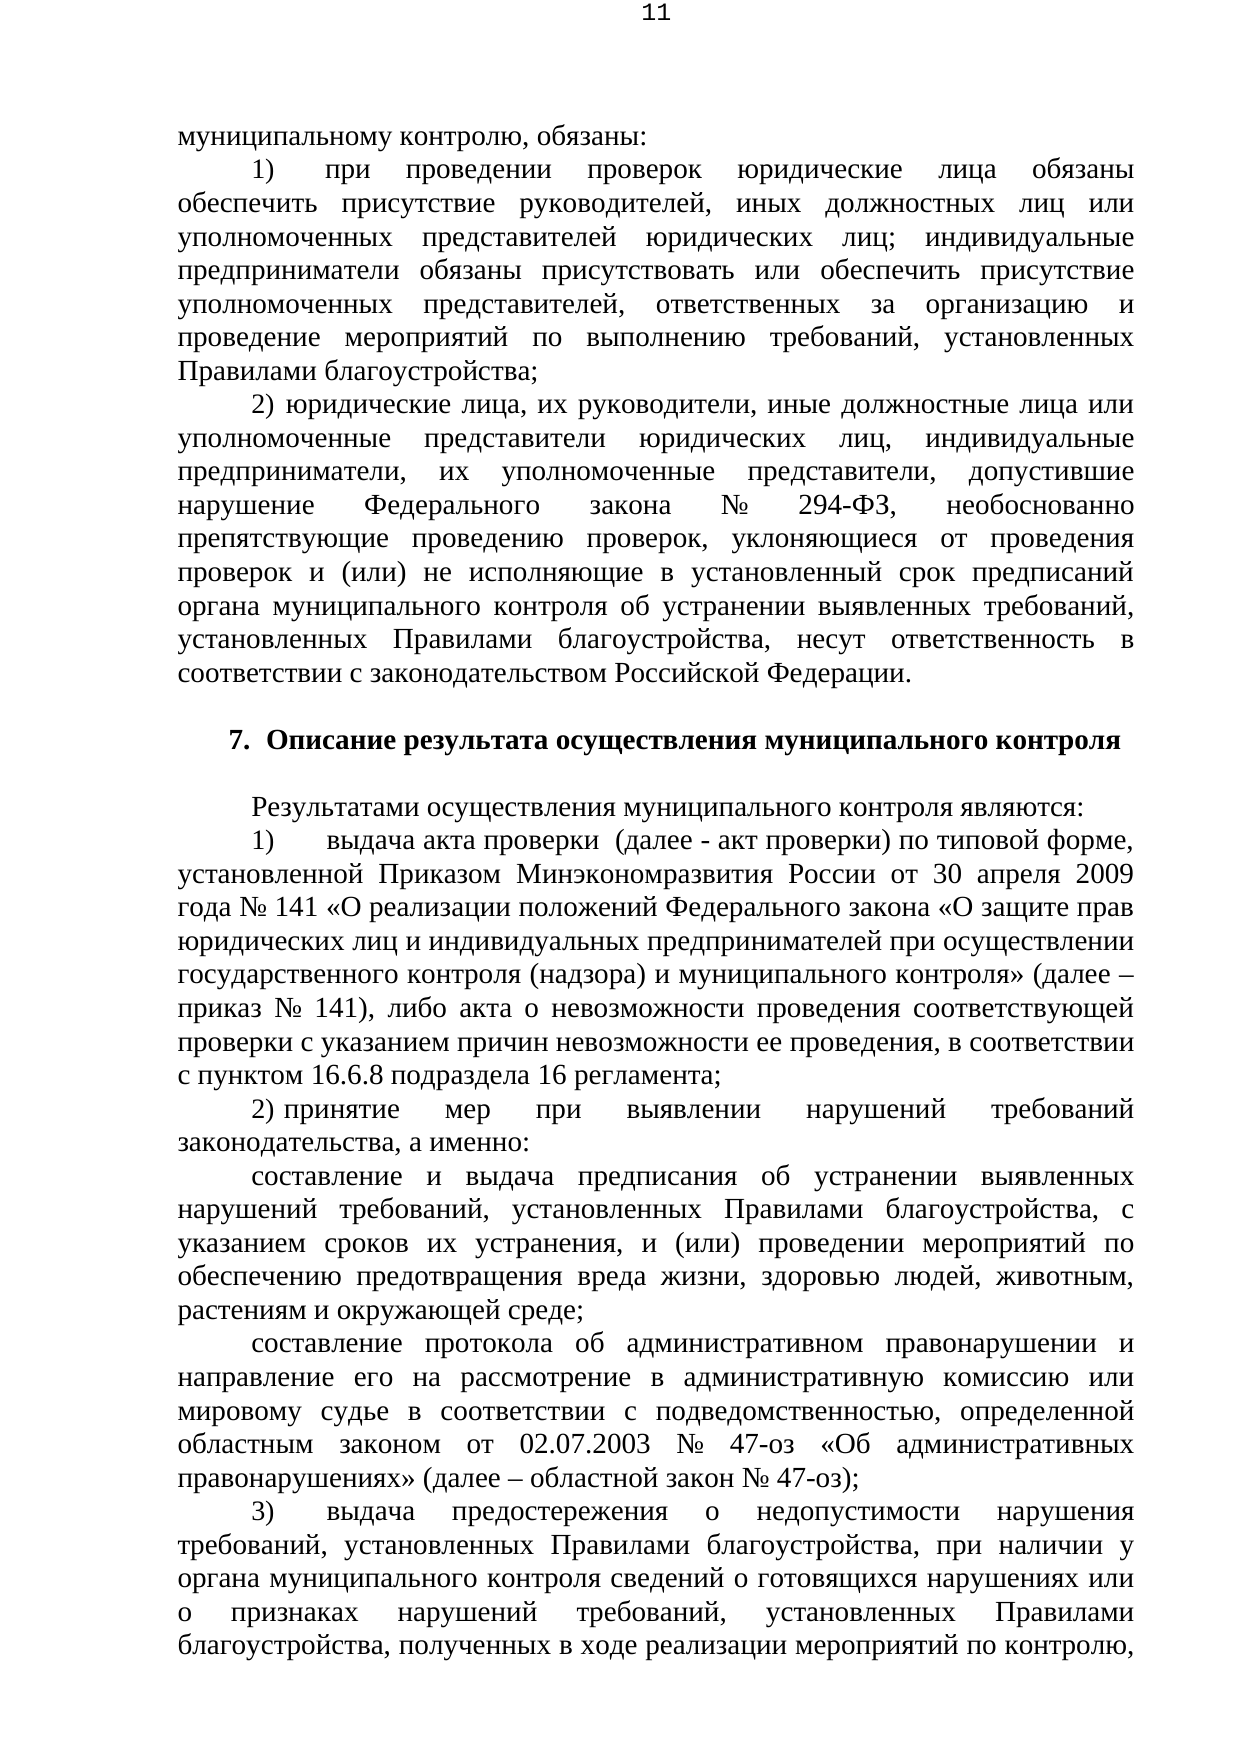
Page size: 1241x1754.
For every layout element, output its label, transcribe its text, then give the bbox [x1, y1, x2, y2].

list принятие мер при выявлении нарушений требований законодательства, а именно: [177, 1091, 1135, 1158]
list Описание результата осуществления муниципального контроля [215, 722, 1135, 755]
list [177, 1493, 1135, 1661]
list при проведении проверок юридические лица обязаны обеспечить присутствие руководителей, иных должностных лиц или уполномоченных представителей юридических лиц; индивидуальные предприниматели обязаны присутствовать или обеспечить присутствие уполномоченных представителей, ответственных за организацию и проведение мероприятий по выполнению требований, установленных Правилами благоустройства; [177, 152, 1135, 386]
text составление протокола об административном правонарушении и направление его на рассмотрение в административную комиссию или мировому судье в соответствии с подведомственностью, определенной областным законом от 02.07.2003 № 47-оз «Об административных правонарушениях» (далее – областной закон № 47-оз); [177, 1326, 1135, 1493]
text Результатами осуществления муниципального контроля являются: [177, 789, 1135, 822]
list выдача акта проверки (далее - акт проверки) по типовой форме, установленной Приказом Минэкономразвития России от 30 апреля 2009 года № 141 «О реализации положений Федерального закона «О защите прав юридических лиц и индивидуальных предпринимателей при осуществлении государственного контроля (надзора) и муниципального контроля» (далее – приказ № 141), либо акта о невозможности проведения соответствующей проверки с указанием причин невозможности ее проведения, в соответствии с пунктом 16.6.8 подраздела 16 регламента; [177, 822, 1135, 1091]
list юридические лица, их руководители, иные должностные лица или уполномоченные представители юридических лиц, индивидуальные предприниматели, их уполномоченные представители, допустившие нарушение Федерального закона № 294-ФЗ, необоснованно препятствующие проведению проверок, уклоняющиеся от проведения проверок и (или) не исполняющие в установленный срок предписаний органа муниципального контроля об устранении выявленных требований, установленных Правилами благоустройства, несут ответственность в соответствии с законодательством Российской Федерации. [177, 386, 1135, 688]
text составление и выдача предписания об устранении выявленных нарушений требований, установленных Правилами благоустройства, с указанием сроков их устранения, и (или) проведении мероприятий по обеспечению предотвращения вреда жизни, здоровью людей, животным, растениям и окружающей среде; [177, 1158, 1135, 1326]
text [177, 118, 1135, 152]
